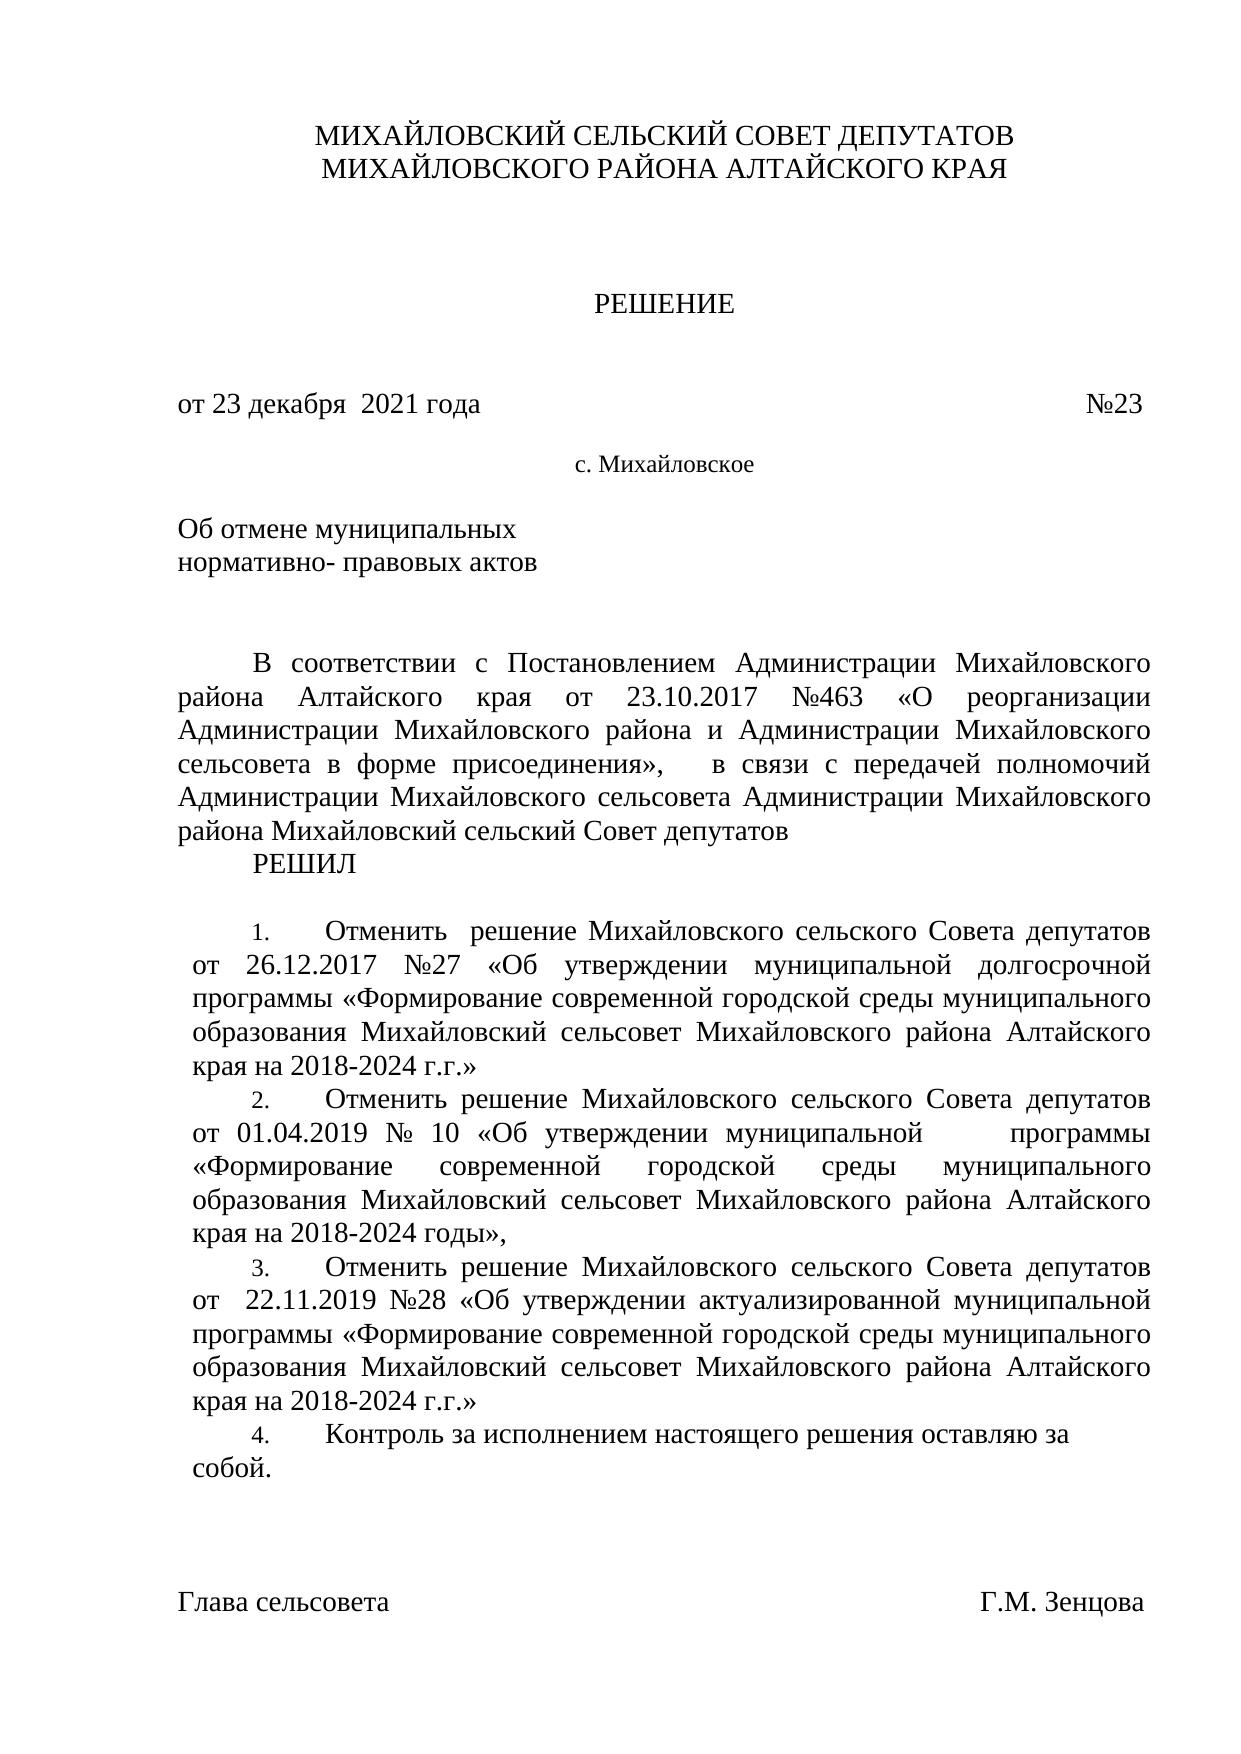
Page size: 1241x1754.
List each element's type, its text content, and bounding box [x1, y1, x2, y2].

text нормативно- правовых актов [177, 544, 1152, 578]
text РЕШИЛ [177, 846, 1152, 880]
text МИХАЙЛОВСКИЙ СЕЛЬСКИЙ СОВЕТ ДЕПУТАТОВ [177, 118, 1152, 152]
list Отменить решение Михайловского сельского Совета депутатов от 22.11.2019 №28 «Об утверждении актуализированной муниципальной программы «Формирование современной городской среды муниципального образования Михайловский сельсовет Михайловского района Алтайского края на 2018-2024 г.г.» [192, 1249, 1152, 1417]
text от 23 декабря 2021 года №23 [177, 386, 1152, 420]
list Контроль за исполнением настоящего решения оставляю за собой. [192, 1417, 1152, 1484]
text Об отмене муниципальных [177, 511, 1152, 544]
text В соответствии с Постановлением Администрации Михайловского района Алтайского края от 23.10.2017 №463 «О реорганизации Администрации Михайловского района и Администрации Михайловского сельсовета в форме присоединения», в связи с передачей полномочий Администрации Михайловского сельсовета Администрации Михайловского района Михайловский сельский Совет депутатов [177, 645, 1152, 846]
text Глава сельсовета Г.М. Зенцова [177, 1584, 1152, 1618]
list Отменить решение Михайловского сельского Совета депутатов от 26.12.2017 №27 «Об утверждении муниципальной долгосрочной программы «Формирование современной городской среды муниципального образования Михайловский сельсовет Михайловского района Алтайского края на 2018-2024 г.г.» [192, 913, 1152, 1081]
text РЕШЕНИЕ [177, 286, 1152, 319]
text с. Михайловское [177, 449, 1152, 477]
text МИХАЙЛОВСКОГО РАЙОНА АЛТАЙСКОГО КРАЯ [177, 152, 1152, 185]
list Отменить решение Михайловского сельского Совета депутатов от 01.04.2019 № 10 «Об утверждении муниципальной программы «Формирование современной городской среды муниципального образования Михайловский сельсовет Михайловского района Алтайского края на 2018-2024 годы», [192, 1081, 1152, 1249]
